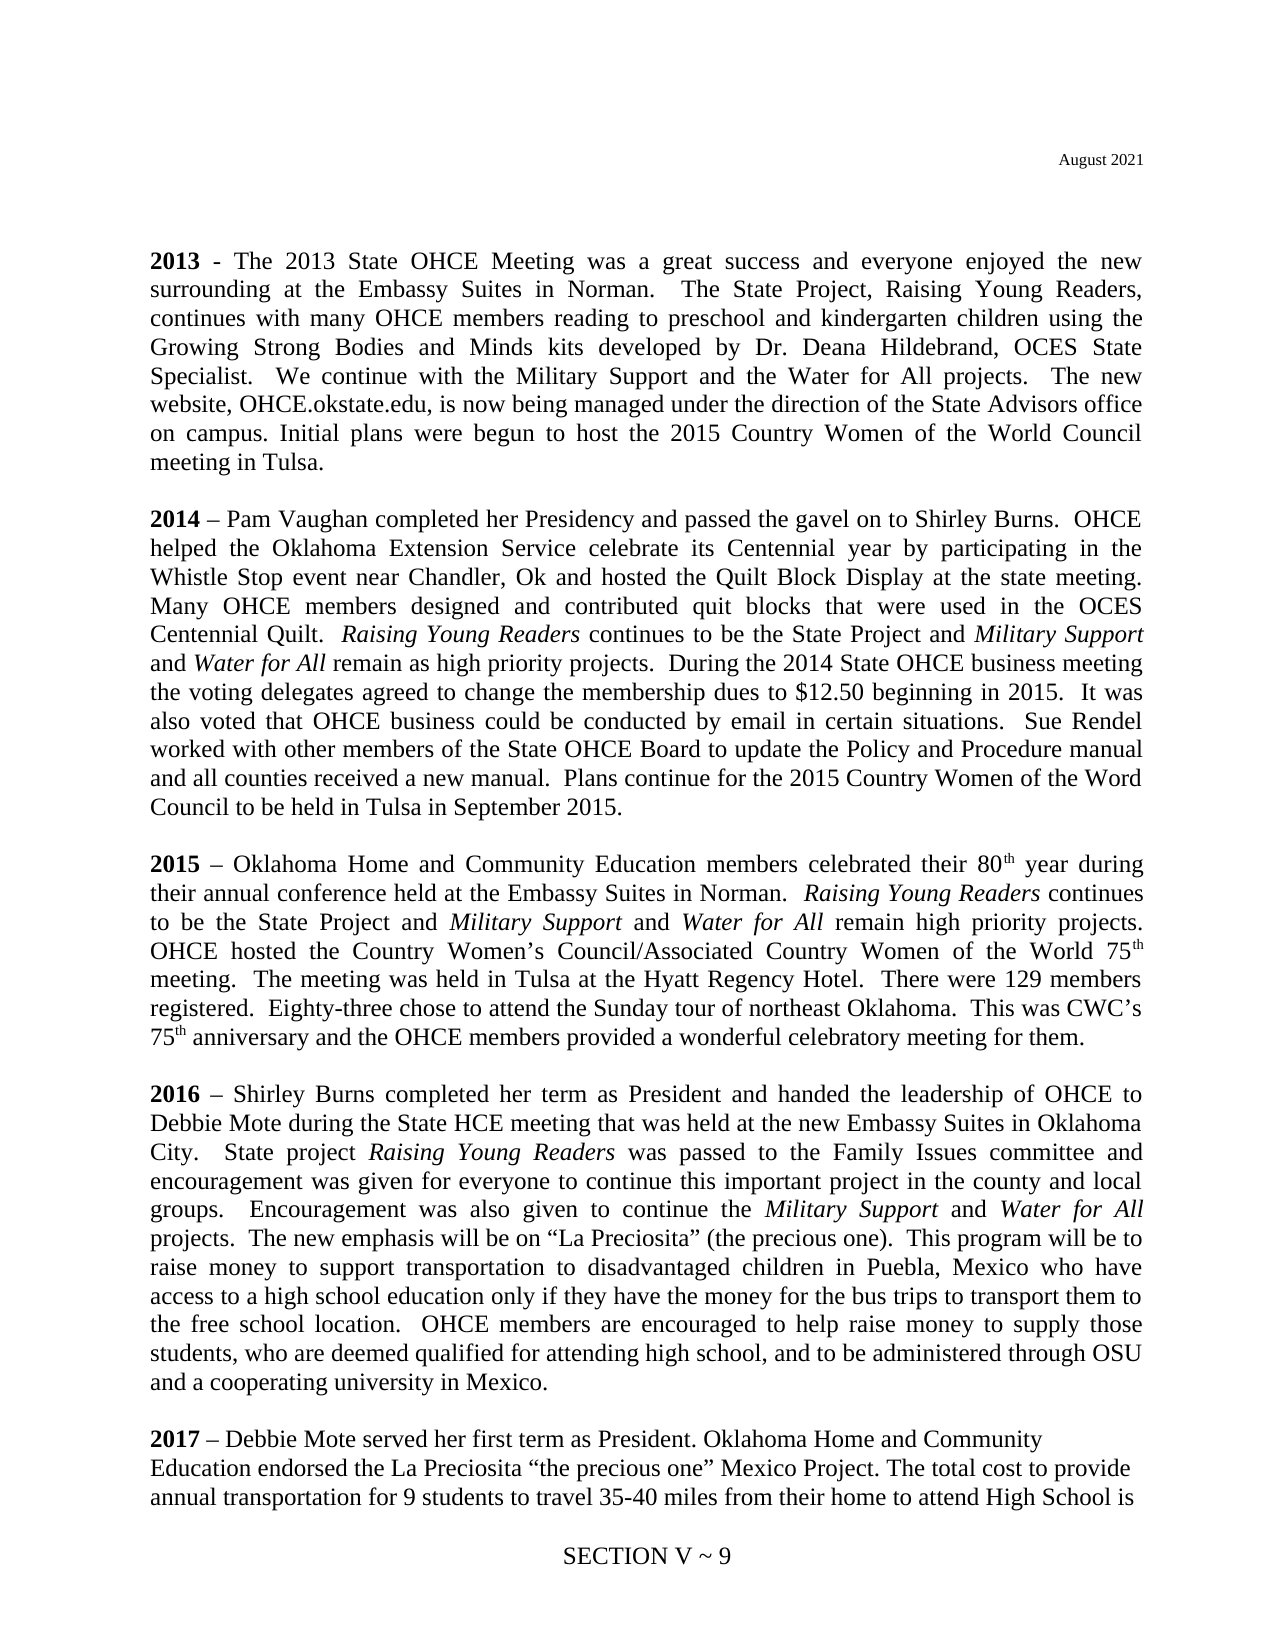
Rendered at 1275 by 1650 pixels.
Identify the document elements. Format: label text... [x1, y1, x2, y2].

text 2016 – Shirley Burns completed her term as President and handed the leadership of OHCE to Debbie Mote during the State HCE meeting that was held at the new Embassy Suites in Oklahoma City. State project Raising Young Readers was passed to the Family Issues committee and encouragement was given for everyone to continue this important project in the county and local groups. Encouragement was also given to continue the Military Support and Water for All projects. The new emphasis will be on “La Preciosita” (the precious one). This program will be to raise money to support transportation to disadvantaged children in Puebla, Mexico who have access to a high school education only if they have the money for the bus trips to transport them to the free school location. OHCE members are encouraged to help raise money to supply those students, who are deemed qualified for attending high school, and to be administered through OSU and a cooperating university in Mexico. [150, 1079, 1144, 1396]
text 2014 – Pam Vaughan completed her Presidency and passed the gavel on to Shirley Burns. OHCE helped the Oklahoma Extension Service celebrate its Centennial year by participating in the Whistle Stop event near Chandler, Ok and hosted the Quilt Block Display at the state meeting. Many OHCE members designed and contributed quit blocks that were used in the OCES Centennial Quilt. Raising Young Readers continues to be the State Project and Military Support and Water for All remain as high priority projects. During the 2014 State OHCE business meeting the voting delegates agreed to change the membership dues to $12.50 beginning in 2015. It was also voted that OHCE business could be conducted by email in certain situations. Sue Rendel worked with other members of the State OHCE Board to update the Policy and Procedure manual and all counties received a new manual. Plans continue for the 2015 Country Women of the Word Council to be held in Tulsa in September 2015. [150, 504, 1144, 821]
text 2013 - The 2013 State OHCE Meeting was a great success and everyone enjoyed the new surrounding at the Embassy Suites in Norman. The State Project, Raising Young Readers, continues with many OHCE members reading to preschool and kindergarten children using the Growing Strong Bodies and Minds kits developed by Dr. Deana Hildebrand, OCES State Specialist. We continue with the Military Support and the Water for All projects. The new website, OHCE.okstate.edu, is now being managed under the direction of the State Advisors office on campus. Initial plans were begun to host the 2015 Country Women of the World Council meeting in Tulsa. [150, 246, 1144, 476]
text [150, 1424, 1144, 1511]
text 2015 – Oklahoma Home and Community Education members celebrated their 80th year during their annual conference held at the Embassy Suites in Norman. Raising Young Readers continues to be the State Project and Military Support and Water for All remain high priority projects. OHCE hosted the Country Women’s Council/Associated Country Women of the World 75th meeting. The meeting was held in Tulsa at the Hyatt Regency Hotel. There were 129 members registered. Eighty-three chose to attend the Sunday tour of northeast Oklahoma. This was CWC’s 75th anniversary and the OHCE members provided a wonderful celebratory meeting for them. [150, 849, 1144, 1051]
